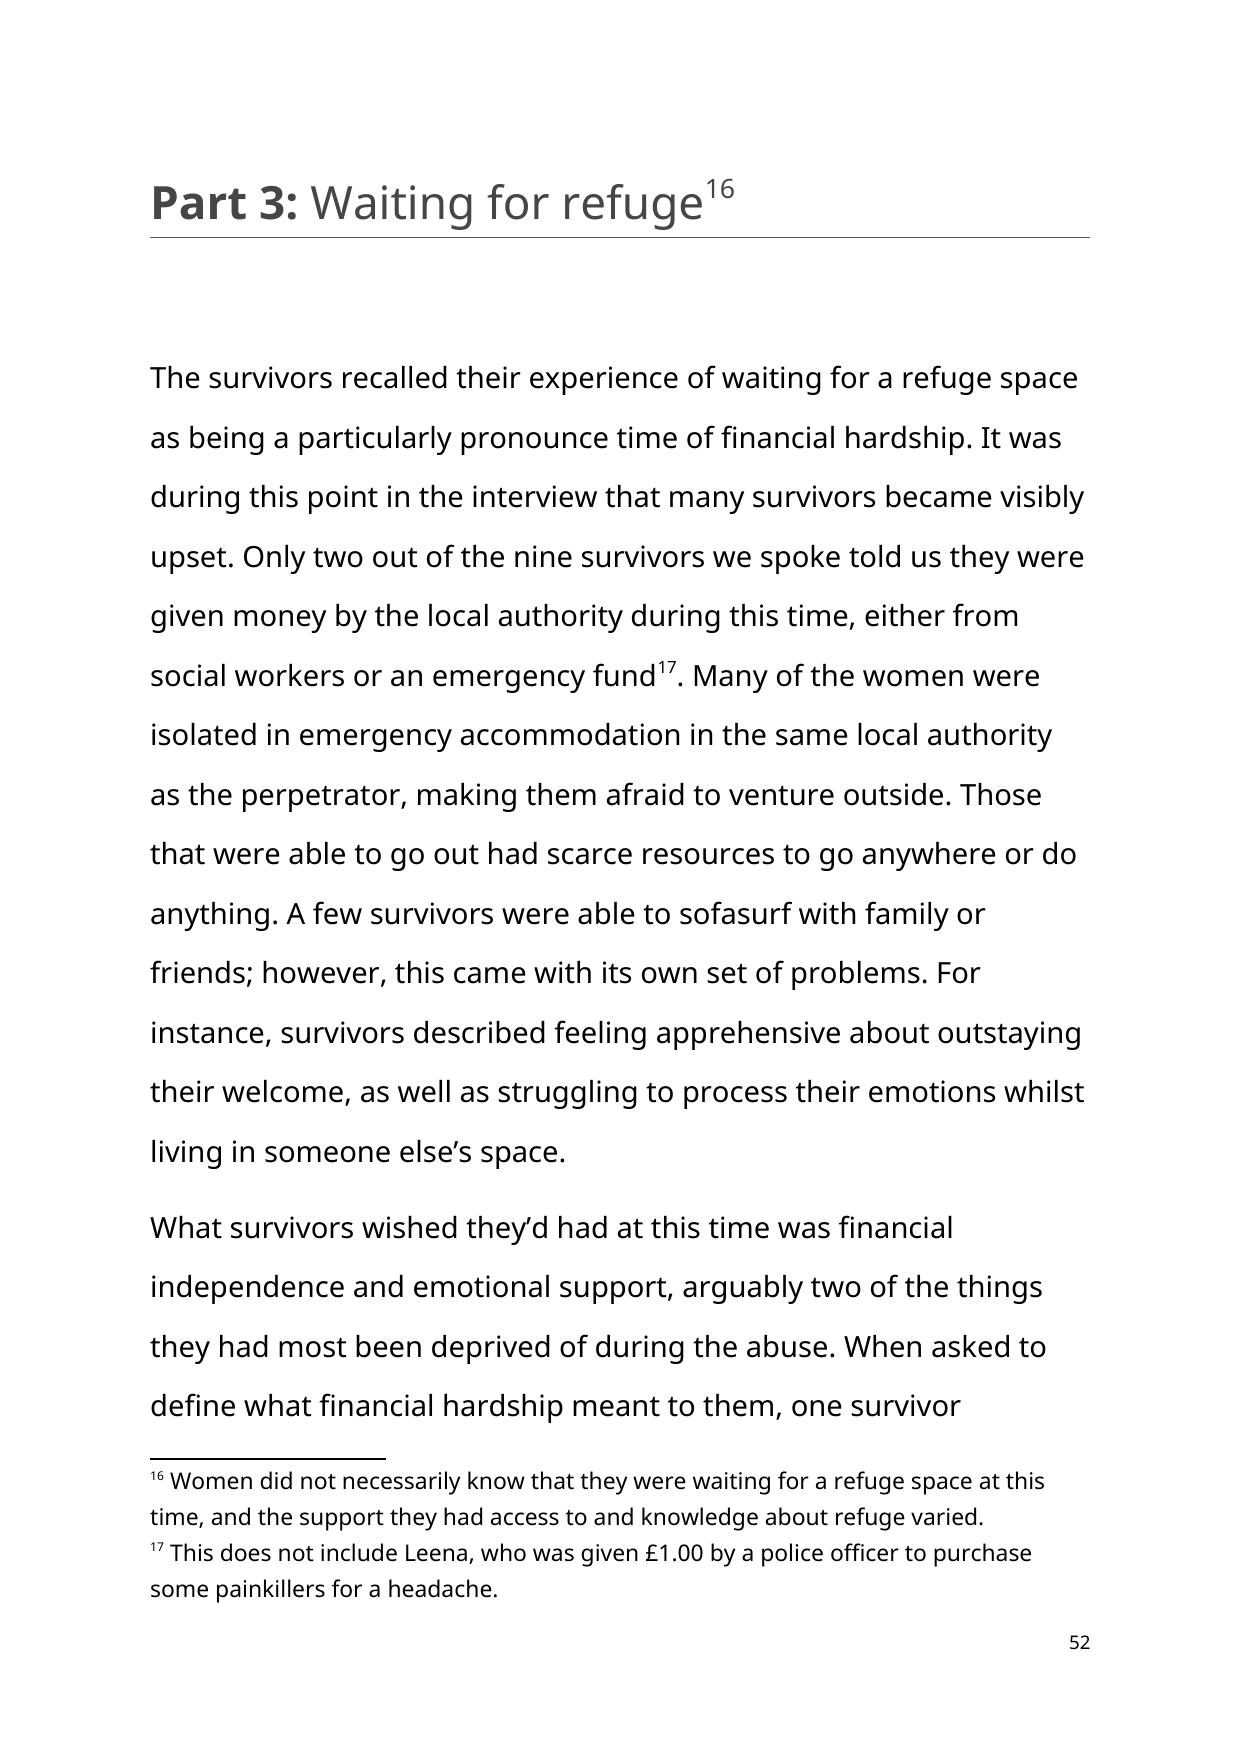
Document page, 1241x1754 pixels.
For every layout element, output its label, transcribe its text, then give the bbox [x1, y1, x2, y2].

subtitle Part 3: Waiting for refuge [150, 170, 1090, 237]
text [150, 1207, 1090, 1425]
text The survivors recalled their experience of waiting for a refuge space as being a particularly pronounce time of financial hardship. It was during this point in the interview that many survivors became visibly upset. Only two out of the nine survivors we spoke told us they were given money by the local authority during this time, either from social workers or an emergency fund. Many of the women were isolated in emergency accommodation in the same local authority as the perpetrator, making them afraid to venture outside. Those that were able to go out had scarce resources to go anywhere or do anything. A few survivors were able to sofasurf with family or friends; however, this came with its own set of problems. For instance, survivors described feeling apprehensive about outstaying their welcome, as well as struggling to process their emotions whilst living in someone else’s space. [150, 358, 1090, 1171]
